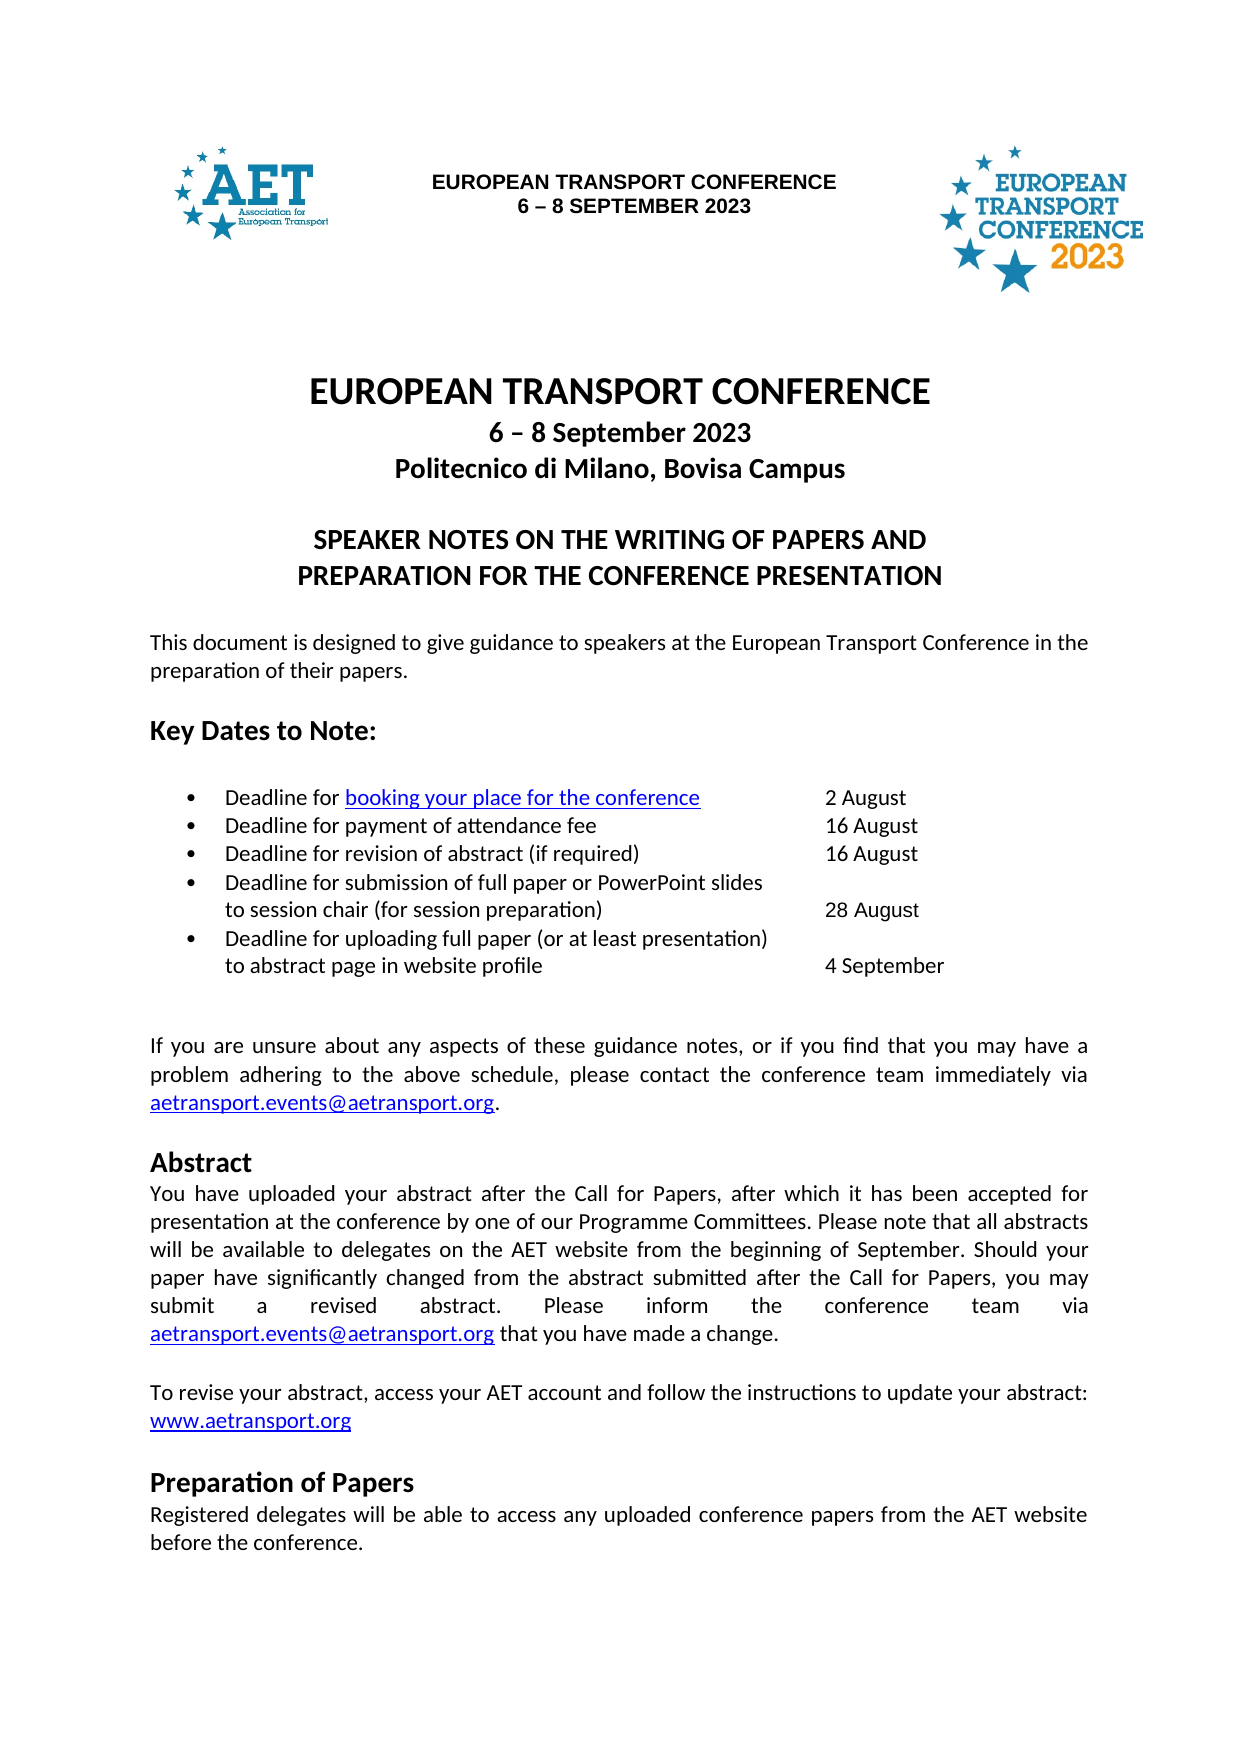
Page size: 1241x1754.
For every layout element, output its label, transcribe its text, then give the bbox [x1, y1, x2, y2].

list Deadline for booking your place for the conference 2 August [187, 783, 1090, 812]
text Registered delegates will be able to access any uploaded conference papers from the AET website before the conference. [150, 1500, 1090, 1556]
subtitle Preparation of Papers [150, 1464, 1090, 1500]
list to abstract page in website profile 4 September [225, 952, 1090, 980]
picture [173, 145, 329, 241]
text You have uploaded your abstract after the Call for Papers, after which it has been accepted for presentation at the conference by one of our Programme Committees. Please note that all abstracts will be available to delegates on the AET website from the beginning of September. Should your paper have significantly changed from the abstract submitted after the Call for Papers, you may submit a revised abstract. Please inform the conference team via aetransport.events@aetransport.org that you have made a change. [150, 1179, 1090, 1347]
text If you are unsure about any aspects of these guidance notes, or if you find that you may have a problem adhering to the above schedule, please contact the conference team immediately via aetransport.events@aetransport.org. [150, 1032, 1090, 1116]
text SPEAKER NOTES ON THE WRITING OF PAPERS AND [150, 521, 1090, 557]
text PREPARATION FOR THE CONFERENCE PRESENTATION [150, 557, 1090, 593]
title Politecnico di Milano, Bovisa Campus [150, 450, 1090, 486]
list Deadline for submission of full paper or PowerPoint slides [187, 868, 1090, 896]
picture [939, 145, 1143, 293]
list Deadline for payment of attendance fee 16 August [187, 812, 1090, 839]
text This document is designed to give guidance to speakers at the European Transport Conference in the preparation of their papers. [150, 628, 1090, 684]
text Abstract [150, 1144, 1090, 1179]
subtitle To revise your abstract, access your AET account and follow the instructions to update your abstract: www.aetransport.org [150, 1378, 1090, 1434]
title 6 – 8 September 2023 [150, 414, 1090, 450]
title EUROPEAN TRANSPORT CONFERENCE [150, 366, 1090, 414]
list Deadline for uploading full paper (or at least presentation) [187, 924, 1090, 952]
text Key Dates to Note: [150, 712, 1090, 748]
list to session chair (for session preparation) 28 August [225, 896, 1090, 924]
list Deadline for revision of abstract (if required) 16 August [187, 839, 1090, 868]
